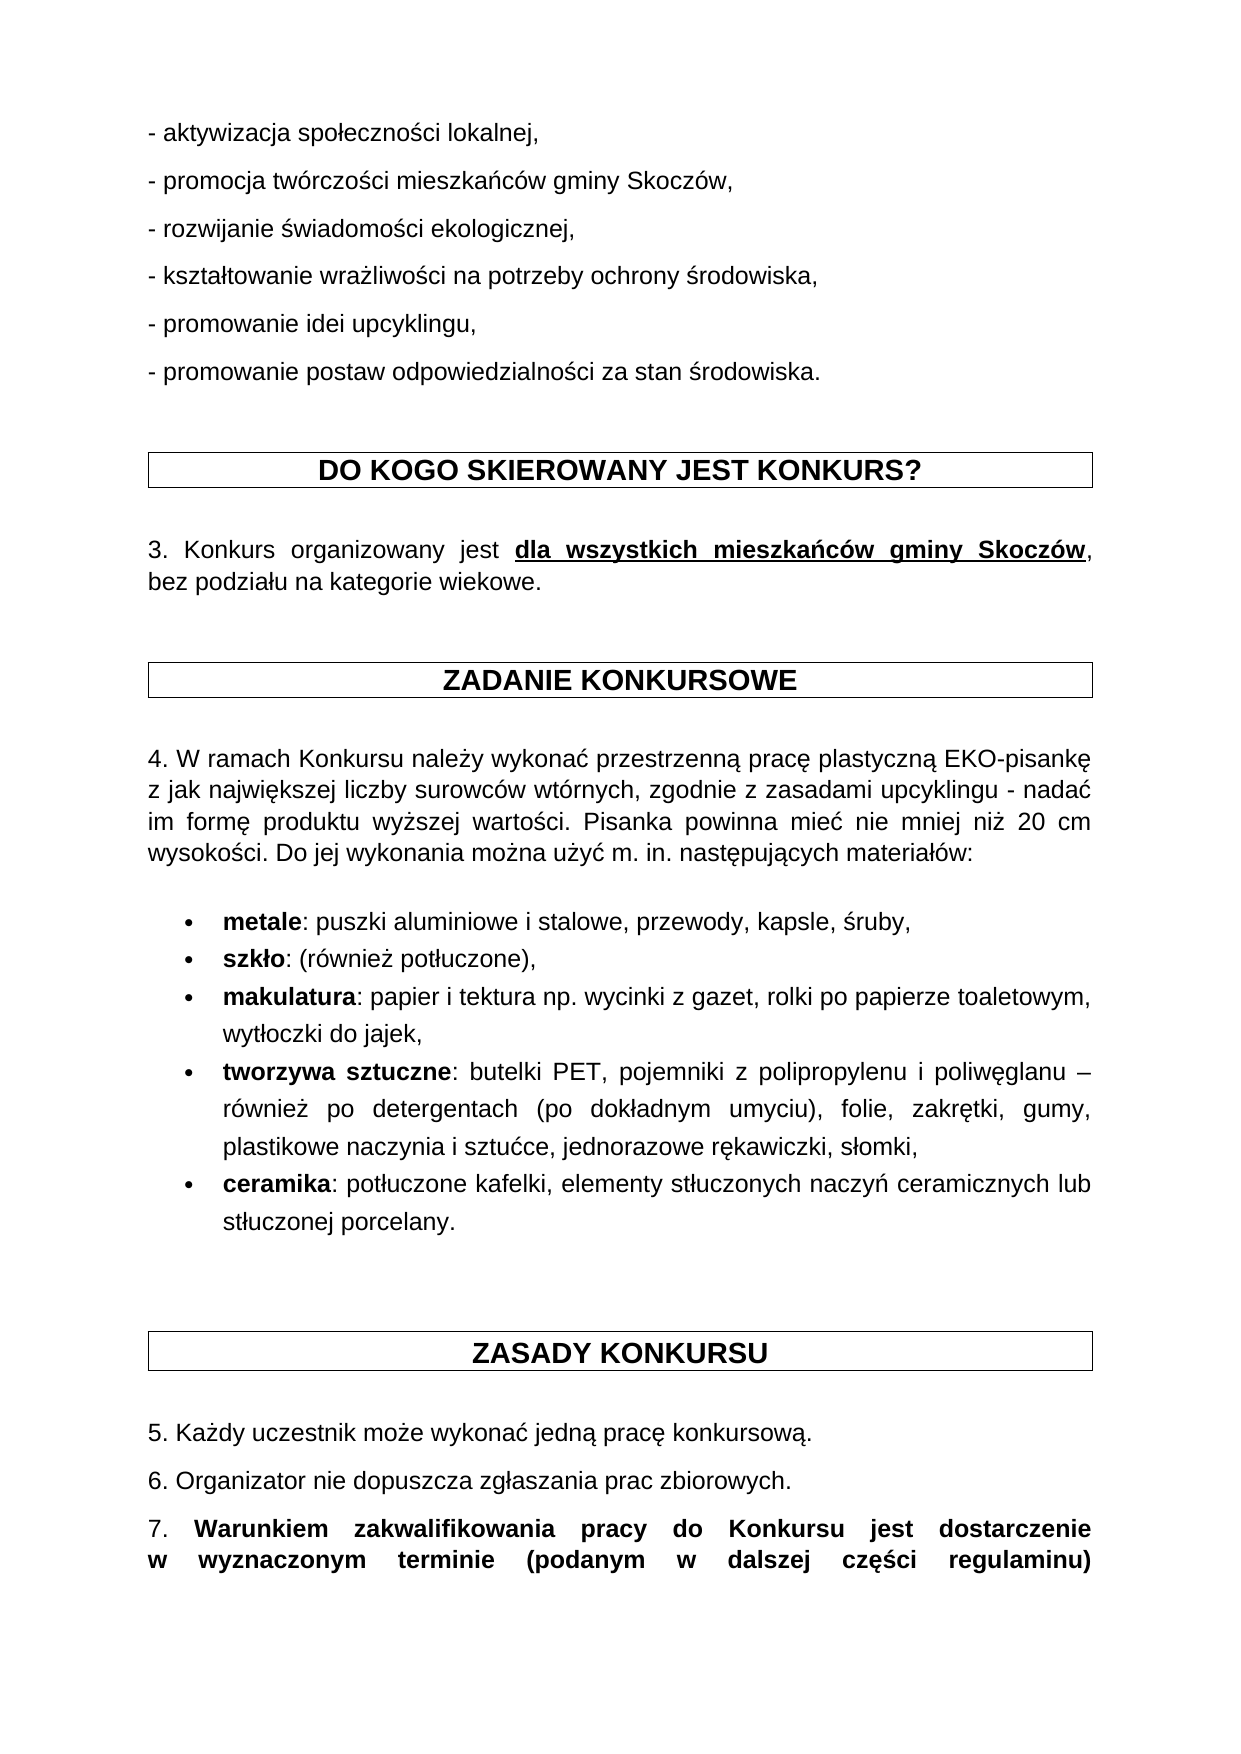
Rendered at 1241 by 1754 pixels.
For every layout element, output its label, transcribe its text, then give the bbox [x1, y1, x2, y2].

text - aktywizacja społeczności lokalnej, [148, 118, 1093, 147]
table_header ZADANIE KONKURSOWE [149, 663, 1092, 697]
list tworzywa sztuczne: butelki PET, pojemniki z polipropylenu i poliwęglanu – również po detergentach (po dokładnym umyciu), folie, zakrętki, gumy, plastikowe naczynia i sztućce, jednorazowe rękawiczki, słomki, [185, 1048, 1093, 1160]
text 3. Konkurs organizowany jest dla wszystkich mieszkańców gminy Skoczów, bez podziału na kategorie wiekowe. [148, 536, 1093, 595]
list makulatura: papier i tektura np. wycinki z gazet, rolki po papierze toaletowym, wytłoczki do jajek, [185, 973, 1093, 1048]
table_header DO KOGO SKIEROWANY JEST KONKURS? [149, 453, 1092, 487]
text - promowanie idei upcyklingu, [148, 309, 1093, 338]
text 4. W ramach Konkursu należy wykonać przestrzenną pracę plastyczną EKO-pisankę z jak największej liczby surowców wtórnych, zgodnie z zasadami upcyklingu - nadać im formę produktu wyższej wartości. Pisanka powinna mieć nie mniej niż 20 cm wysokości. Do jej wykonania można użyć m. in. następujących materiałów: [148, 744, 1093, 866]
text 5. Każdy uczestnik może wykonać jedną pracę konkursową. [148, 1418, 1093, 1447]
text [148, 1514, 1093, 1574]
list ceramika: potłuczone kafelki, elementy stłuczonych naczyń ceramicznych lub stłuczonej porcelany. [185, 1160, 1093, 1235]
text - promowanie postaw odpowiedzialności za stan środowiska. [148, 357, 1093, 386]
text - promocja twórczości mieszkańców gminy Skoczów, [148, 166, 1093, 195]
list metale: puszki aluminiowe i stalowe, przewody, kapsle, śruby, [185, 898, 1093, 935]
text 6. Organizator nie dopuszcza zgłaszania prac zbiorowych. [148, 1466, 1093, 1495]
text - rozwijanie świadomości ekologicznej, [148, 214, 1093, 242]
table_header ZASADY KONKURSU [149, 1332, 1092, 1370]
text - kształtowanie wrażliwości na potrzeby ochrony środowiska, [148, 261, 1093, 290]
list szkło: (również potłuczone), [185, 935, 1093, 973]
